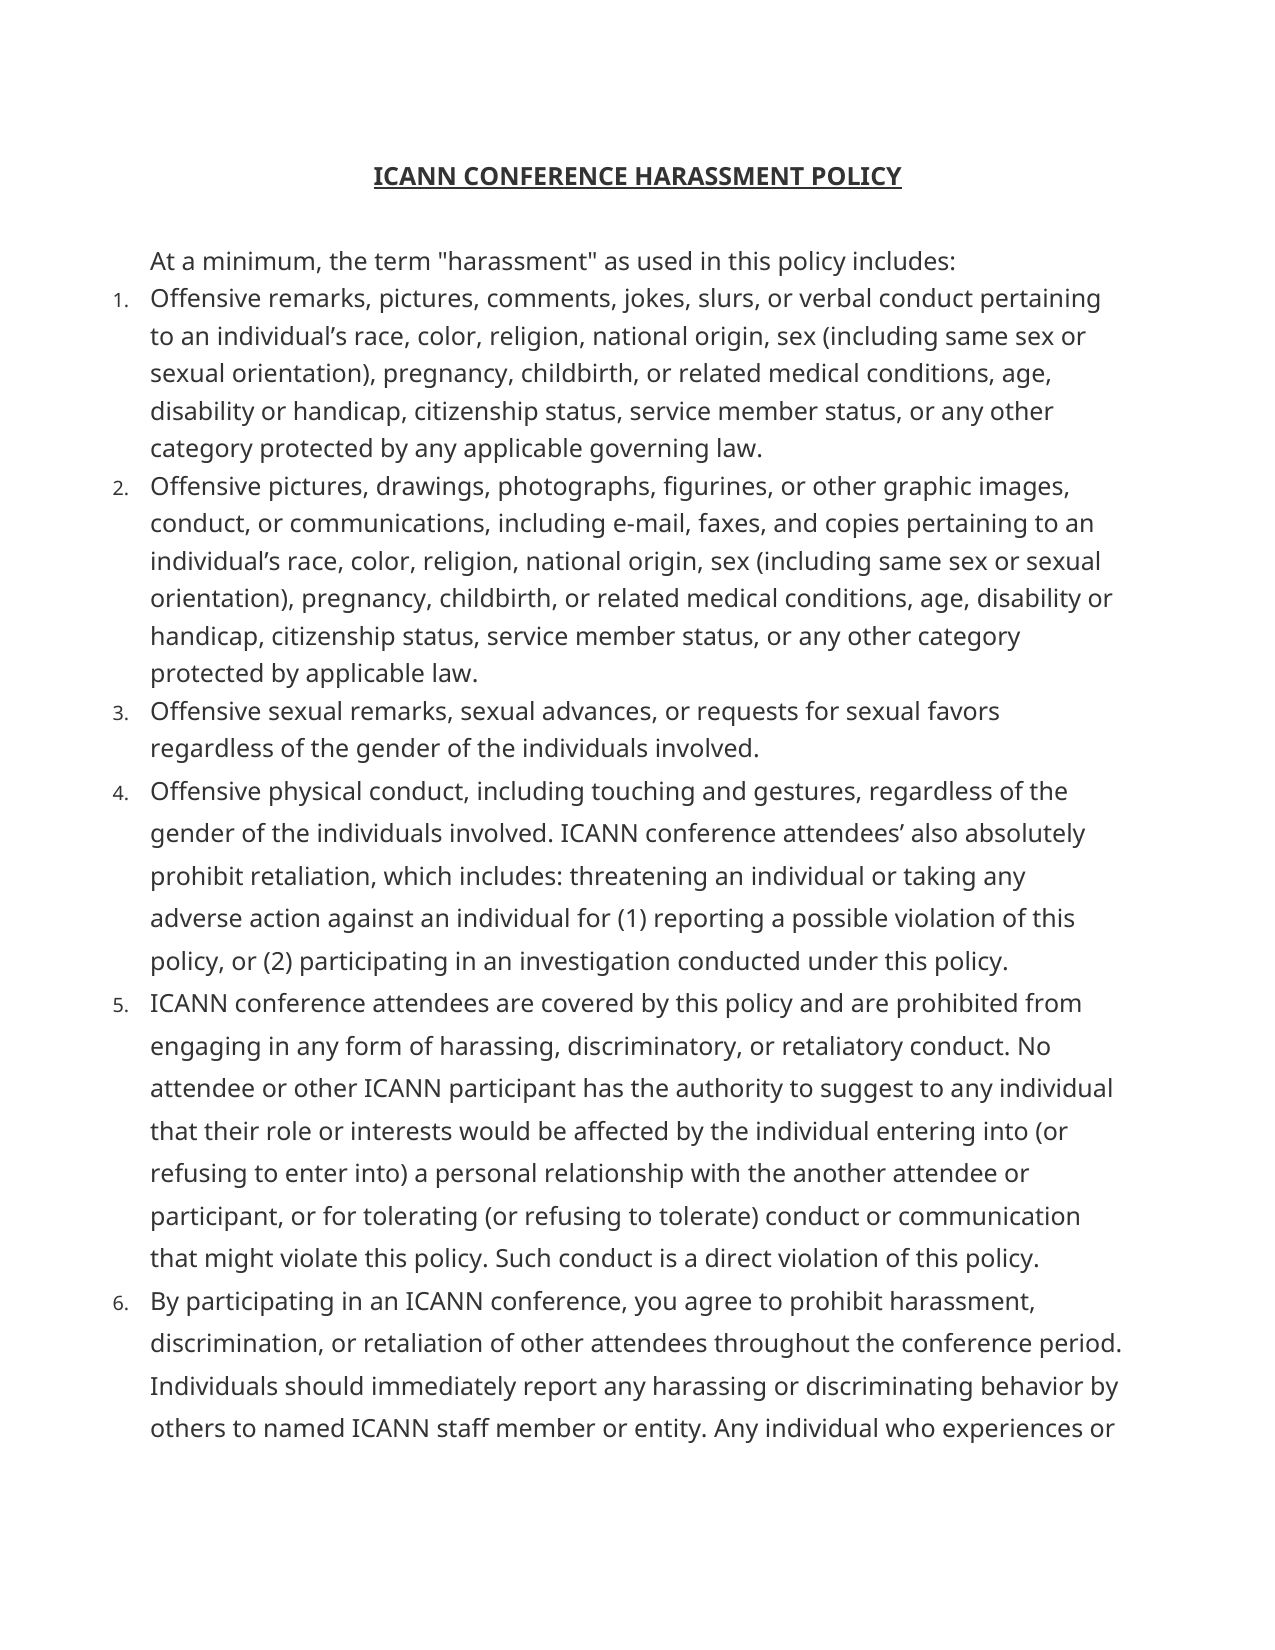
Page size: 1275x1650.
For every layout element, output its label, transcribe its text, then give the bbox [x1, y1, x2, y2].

text ICANN CONFERENCE HARASSMENT POLICY [150, 150, 1125, 192]
list Offensive physical conduct, including touching and gestures, regardless of the gender of the individuals involved. ICANN conference attendees’ also absolutely prohibit retaliation, which includes: threatening an individual or taking any adverse action against an individual for (1) reporting a possible violation of this policy, or (2) participating in an investigation conducted under this policy. [112, 765, 1125, 977]
list Offensive pictures, drawings, photographs, figurines, or other graphic images, conduct, or communications, including e-mail, faxes, and copies pertaining to an individual’s race, color, religion, national origin, sex (including same sex or sexual orientation), pregnancy, childbirth, or related medical conditions, age, disability or handicap, citizenship status, service member status, or any other category protected by applicable law. [112, 465, 1125, 690]
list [112, 1275, 1125, 1445]
text At a minimum, the term "harassment" as used in this policy includes: [150, 235, 1125, 277]
list Offensive remarks, pictures, comments, jokes, slurs, or verbal conduct pertaining to an individual’s race, color, religion, national origin, sex (including same sex or sexual orientation), pregnancy, childbirth, or related medical conditions, age, disability or handicap, citizenship status, service member status, or any other category protected by any applicable governing law. [112, 277, 1125, 465]
list ICANN conference attendees are covered by this policy and are prohibited from engaging in any form of harassing, discriminatory, or retaliatory conduct. No attendee or other ICANN participant has the authority to suggest to any individual that their role or interests would be affected by the individual entering into (or refusing to enter into) a personal relationship with the another attendee or participant, or for tolerating (or refusing to tolerate) conduct or communication that might violate this policy. Such conduct is a direct violation of this policy. [112, 977, 1125, 1275]
list Offensive sexual remarks, sexual advances, or requests for sexual favors regardless of the gender of the individuals involved. [112, 690, 1125, 765]
